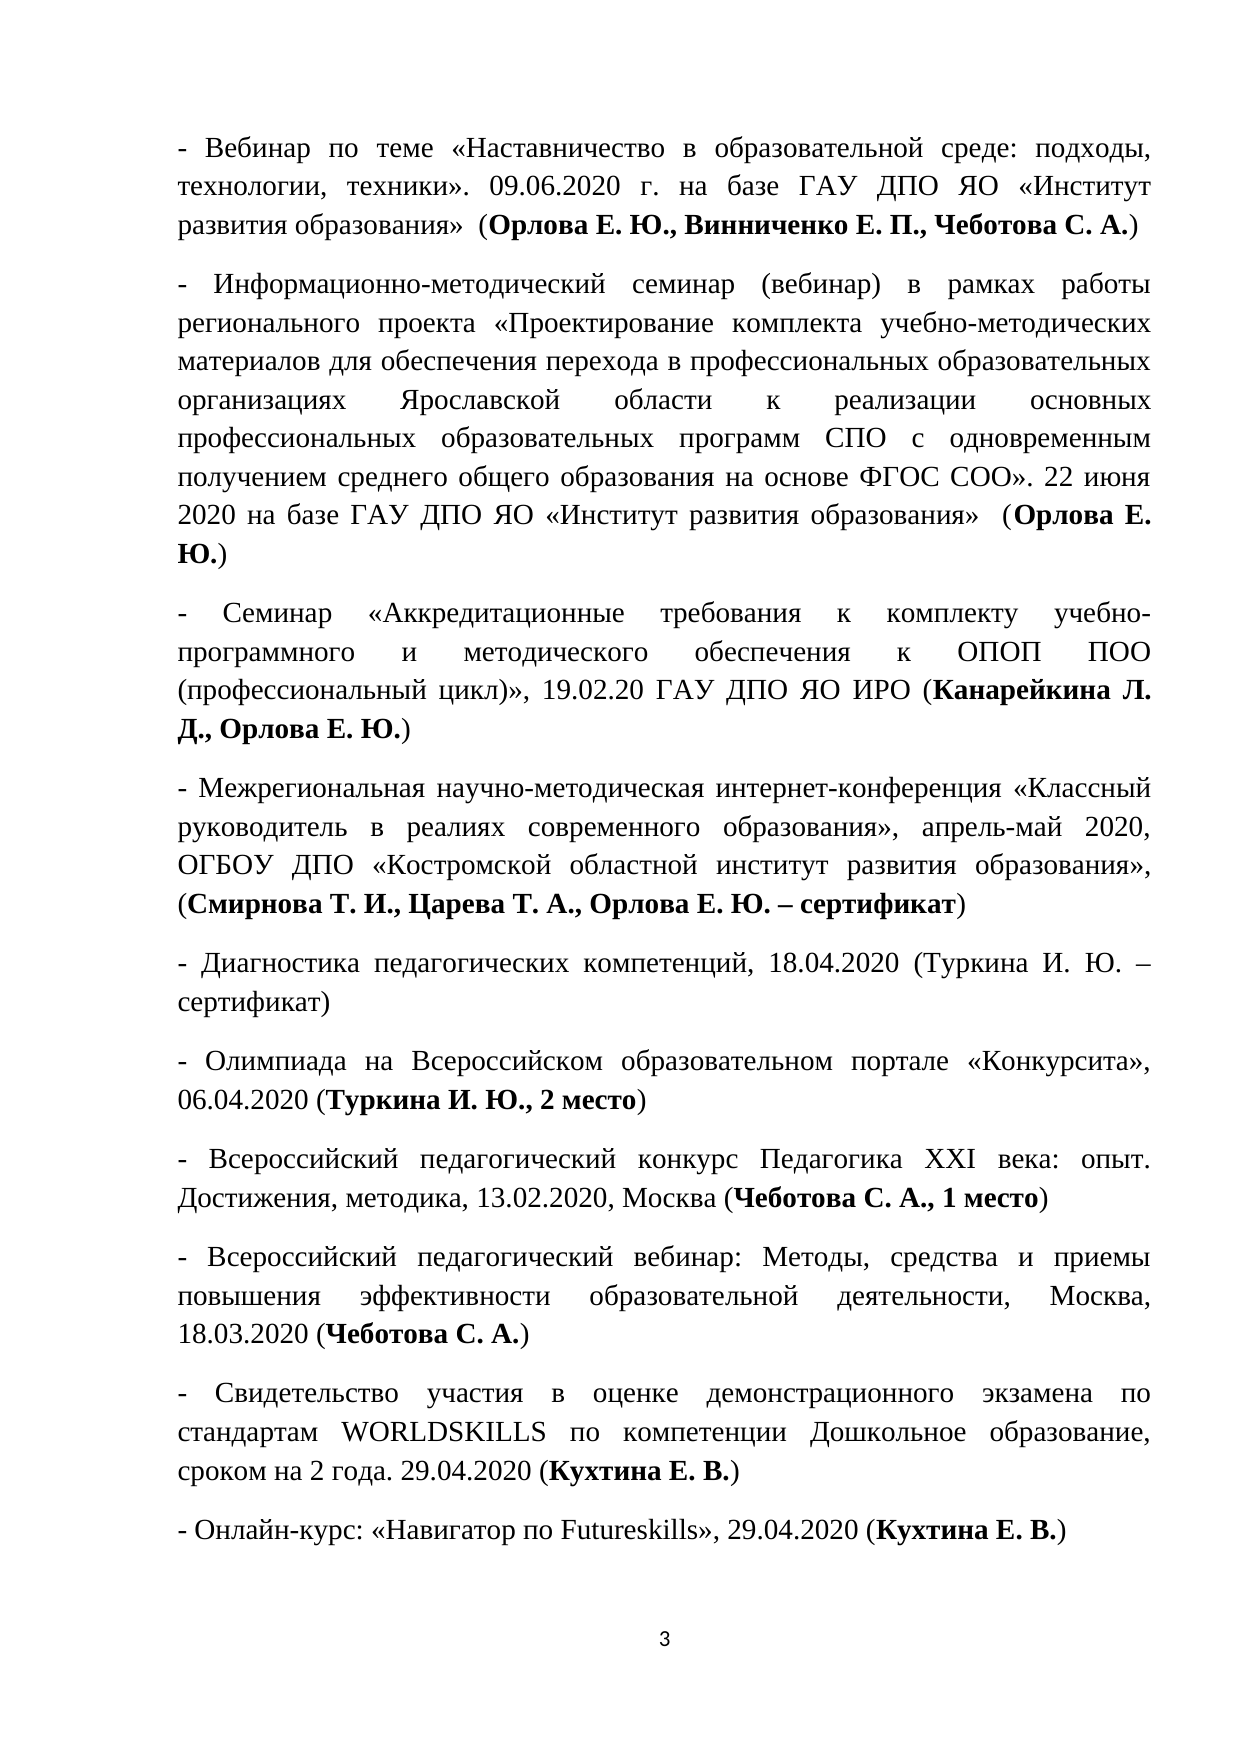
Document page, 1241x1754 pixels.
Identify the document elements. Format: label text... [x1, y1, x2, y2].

text - Свидетельство участия в оценке демонстрационного экзамена по стандартам WORLDSKILLS по компетенции Дошкольное образование, сроком на 2 года. 29.04.2020 (Кухтина Е. В.) [177, 1376, 1152, 1486]
text - Олимпиада на Всероссийском образовательном портале «Конкурсита», 06.04.2020 (Туркина И. Ю., 2 место) [177, 1043, 1152, 1115]
text - Межрегиональная научно-методическая интернет-конференция «Классный руководитель в реалиях современного образования», апрель-май 2020, ОГБОУ ДПО «Костромской областной институт развития образования», (Смирнова Т. И., Царева Т. А., Орлова Е. Ю. – сертификат) [177, 770, 1152, 919]
text - Всероссийский педагогический конкурс Педагогика XXI века: опыт. Достижения, методика, 13.02.2020, Москва (Чеботова С. А., 1 место) [177, 1141, 1152, 1213]
text - Информационно-методический семинар (вебинар) в рамках работы регионального проекта «Проектирование комплекта учебно-методических материалов для обеспечения перехода в профессиональных образовательных организациях Ярославской области к реализации основных профессиональных образовательных программ СПО с одновременным получением среднего общего образования на основе ФГОС СОО». 22 июня 2020 на базе ГАУ ДПО ЯО «Институт развития образования» (Орлова Е. Ю.) [177, 266, 1152, 569]
text - Онлайн-курс: «Навигатор по Futureskills», 29.04.2020 (Кухтина Е. В.) [177, 1512, 1152, 1546]
text - Диагностика педагогических компетенций, 18.04.2020 (Туркина И. Ю. – сертификат) [177, 945, 1152, 1017]
text - Всероссийский педагогический вебинар: Методы, средства и приемы повышения эффективности образовательной деятельности, Москва, 18.03.2020 (Чеботова С. А.) [177, 1239, 1152, 1350]
text - Вебинар по теме «Наставничество в образовательной среде: подходы, технологии, техники». 09.06.2020 г. на базе ГАУ ДПО ЯО «Институт развития образования» (Орлова Е. Ю., Винниченко Е. П., Чеботова С. А.) [177, 130, 1152, 240]
text - Семинар «Аккредитационные требования к комплекту учебно-программного и методического обеспечения к ОПОП ПОО (профессиональный цикл)», 19.02.20 ГАУ ДПО ЯО ИРО (Канарейкина Л. Д., Орлова Е. Ю.) [177, 595, 1152, 744]
